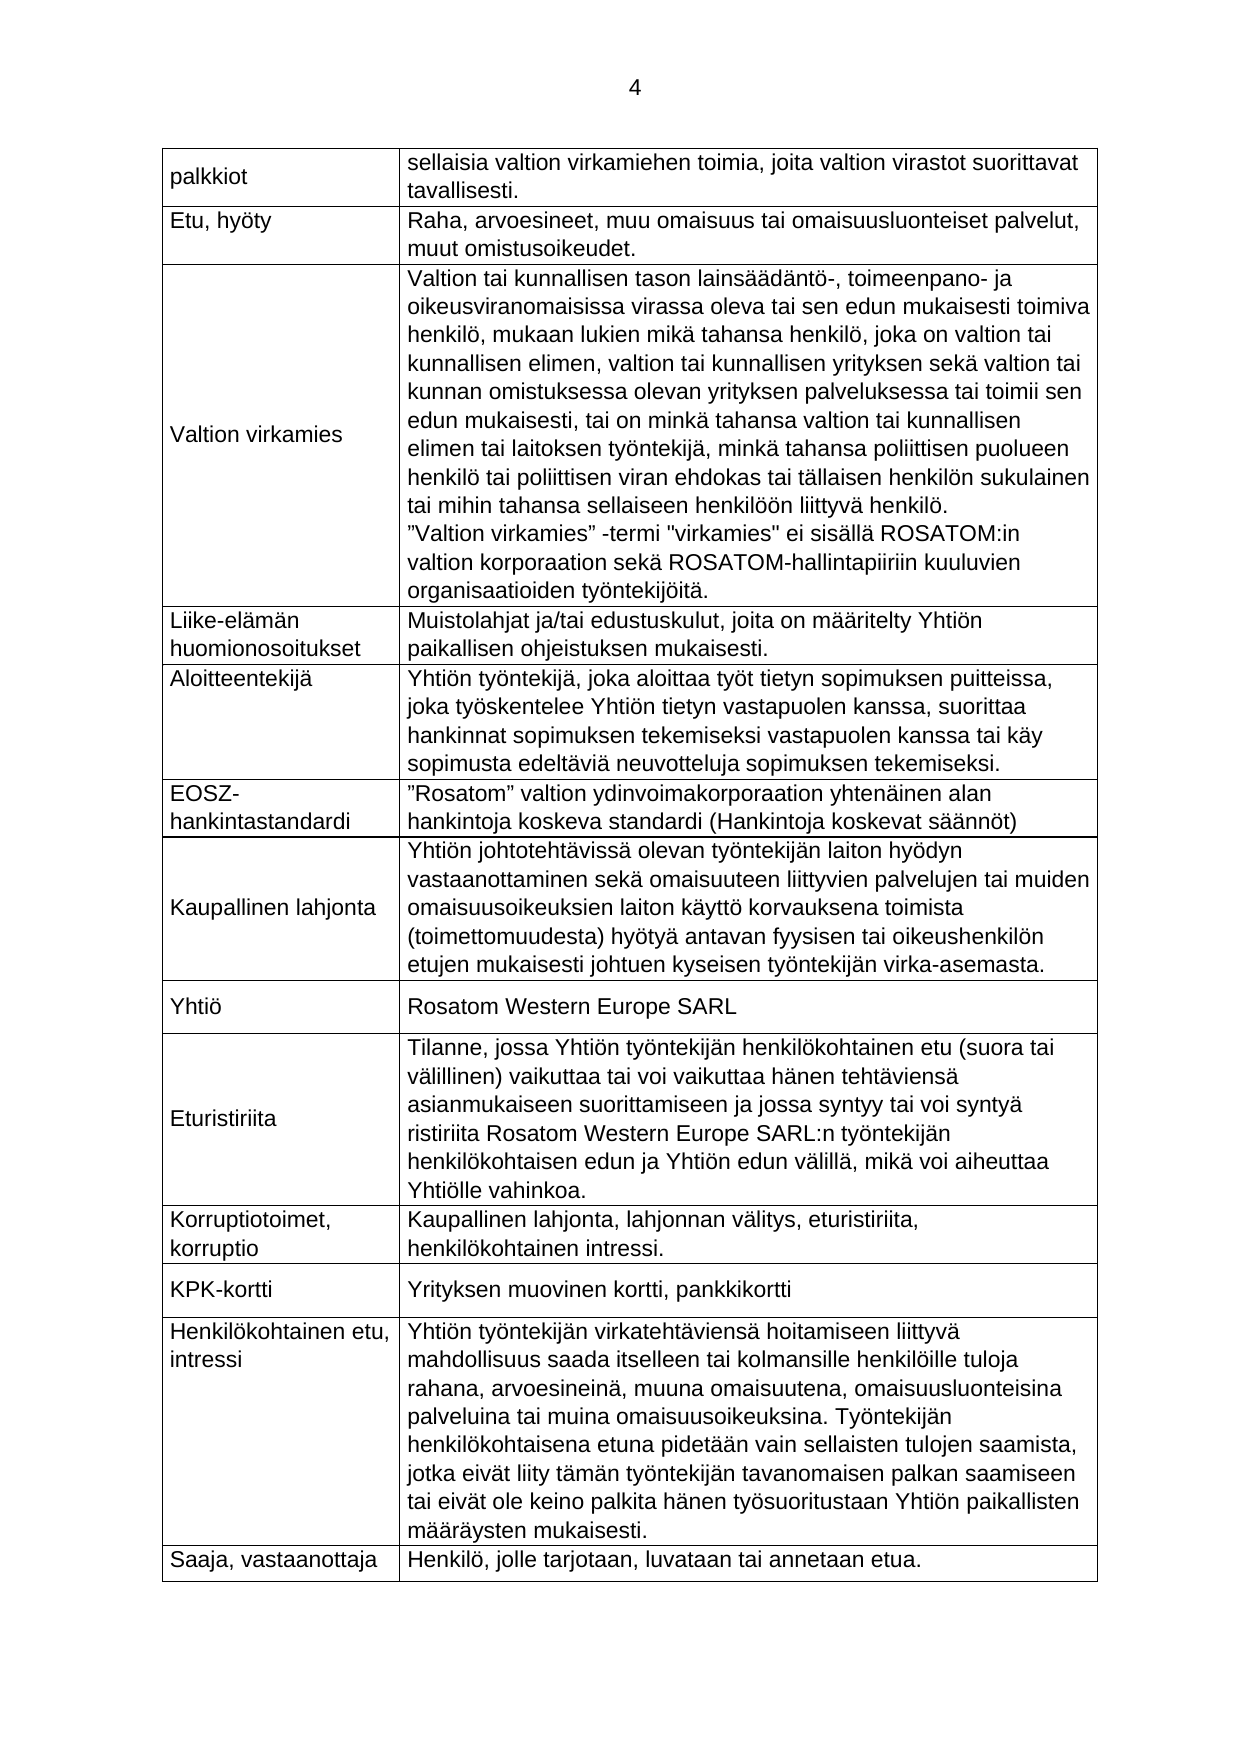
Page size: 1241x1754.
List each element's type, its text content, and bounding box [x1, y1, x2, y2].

table_cell Yhtiö [163, 981, 399, 1033]
table_cell Tilanne, jossa Yhtiön työntekijän henkilökohtainen etu (suora tai välillinen) vaikuttaa tai voi vaikuttaa hänen tehtäviensä asianmukaiseen suorittamiseen ja jossa syntyy tai voi syntyä ristiriita Rosatom Western Europe SARL:n työntekijän henkilökohtaisen edun ja Yhtiön edun välillä, mikä voi aiheuttaa Yhtiölle vahinkoa. [400, 1034, 1097, 1205]
table_cell Korruptiotoimet, korruptio [163, 1206, 399, 1263]
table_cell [163, 149, 399, 206]
table_cell Kaupallinen lahjonta, lahjonnan välitys, eturistiriita, henkilökohtainen intressi. [400, 1206, 1097, 1263]
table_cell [400, 149, 1097, 206]
table_cell Muistolahjat ja/tai edustuskulut, joita on määritelty Yhtiön paikallisen ohjeistuksen mukaisesti. [400, 607, 1097, 664]
table_cell Valtion tai kunnallisen tason lainsäädäntö-, toimeenpano- ja oikeusviranomaisissa virassa oleva tai sen edun mukaisesti toimiva henkilö, mukaan lukien mikä tahansa henkilö, joka on valtion tai kunnallisen elimen, valtion tai kunnallisen yrityksen sekä valtion tai kunnan omistuksessa olevan yrityksen palveluksessa tai toimii sen edun mukaisesti, tai on minkä tahansa valtion tai kunnallisen elimen tai laitoksen työntekijä, minkä tahansa poliittisen puolueen henkilö tai poliittisen viran ehdokas tai tällaisen henkilön sukulainen tai mihin tahansa sellaiseen henkilöön liittyvä henkilö. ”Valtion virkamies” -termi "virkamies" ei sisällä ROSATOM:in valtion korporaation sekä ROSATOM-hallintapiiriin kuuluvien organisaatioiden työntekijöitä. [400, 265, 1097, 606]
table_cell ”Rosatom” valtion ydinvoimakorporaation yhtenäinen alan hankintoja koskeva standardi (Hankintoja koskevat säännöt) [400, 780, 1097, 836]
table_cell Aloitteentekijä [163, 665, 399, 778]
table_cell Kaupallinen lahjonta [163, 838, 399, 979]
table_cell Valtion virkamies [163, 265, 399, 606]
table_cell Raha, arvoesineet, muu omaisuus tai omaisuusluonteiset palvelut, muut omistusoikeudet. [400, 207, 1097, 263]
table_cell Henkilökohtainen etu, intressi [163, 1318, 399, 1545]
table_cell Saaja, vastaanottaja [163, 1546, 399, 1581]
table_cell Etu, hyöty [163, 207, 399, 263]
table_cell Yrityksen muovinen kortti, pankkikortti [400, 1264, 1097, 1317]
table_cell Henkilö, jolle tarjotaan, luvataan tai annetaan etua. [400, 1546, 1097, 1581]
table_cell Yhtiön työntekijän virkatehtäviensä hoitamiseen liittyvä mahdollisuus saada itselleen tai kolmansille henkilöille tuloja rahana, arvoesineinä, muuna omaisuutena, omaisuusluonteisina palveluina tai muina omaisuusoikeuksina. Työntekijän henkilökohtaisena etuna pidetään vain sellaisten tulojen saamista, jotka eivät liity tämän työntekijän tavanomaisen palkan saamiseen tai eivät ole keino palkita hänen työsuoritustaan Yhtiön paikallisten määräysten mukaisesti. [400, 1318, 1097, 1545]
table_cell Rosatom Western Europe SARL [400, 981, 1097, 1033]
table_cell Liike-elämän huomionosoitukset [163, 607, 399, 664]
table_cell KPK-kortti [163, 1264, 399, 1317]
table_cell Yhtiön työntekijä, joka aloittaa työt tietyn sopimuksen puitteissa, joka työskentelee Yhtiön tietyn vastapuolen kanssa, suorittaa hankinnat sopimuksen tekemiseksi vastapuolen kanssa tai käy sopimusta edeltäviä neuvotteluja sopimuksen tekemiseksi. [400, 665, 1097, 778]
table_cell Eturistiriita [163, 1034, 399, 1205]
table_cell Yhtiön johtotehtävissä olevan työntekijän laiton hyödyn vastaanottaminen sekä omaisuuteen liittyvien palvelujen tai muiden omaisuusoikeuksien laiton käyttö korvauksena toimista (toimettomuudesta) hyötyä antavan fyysisen tai oikeushenkilön etujen mukaisesti johtuen kyseisen työntekijän virka-asemasta. [400, 838, 1097, 979]
table_cell EOSZ-hankintastandardi [163, 780, 399, 836]
